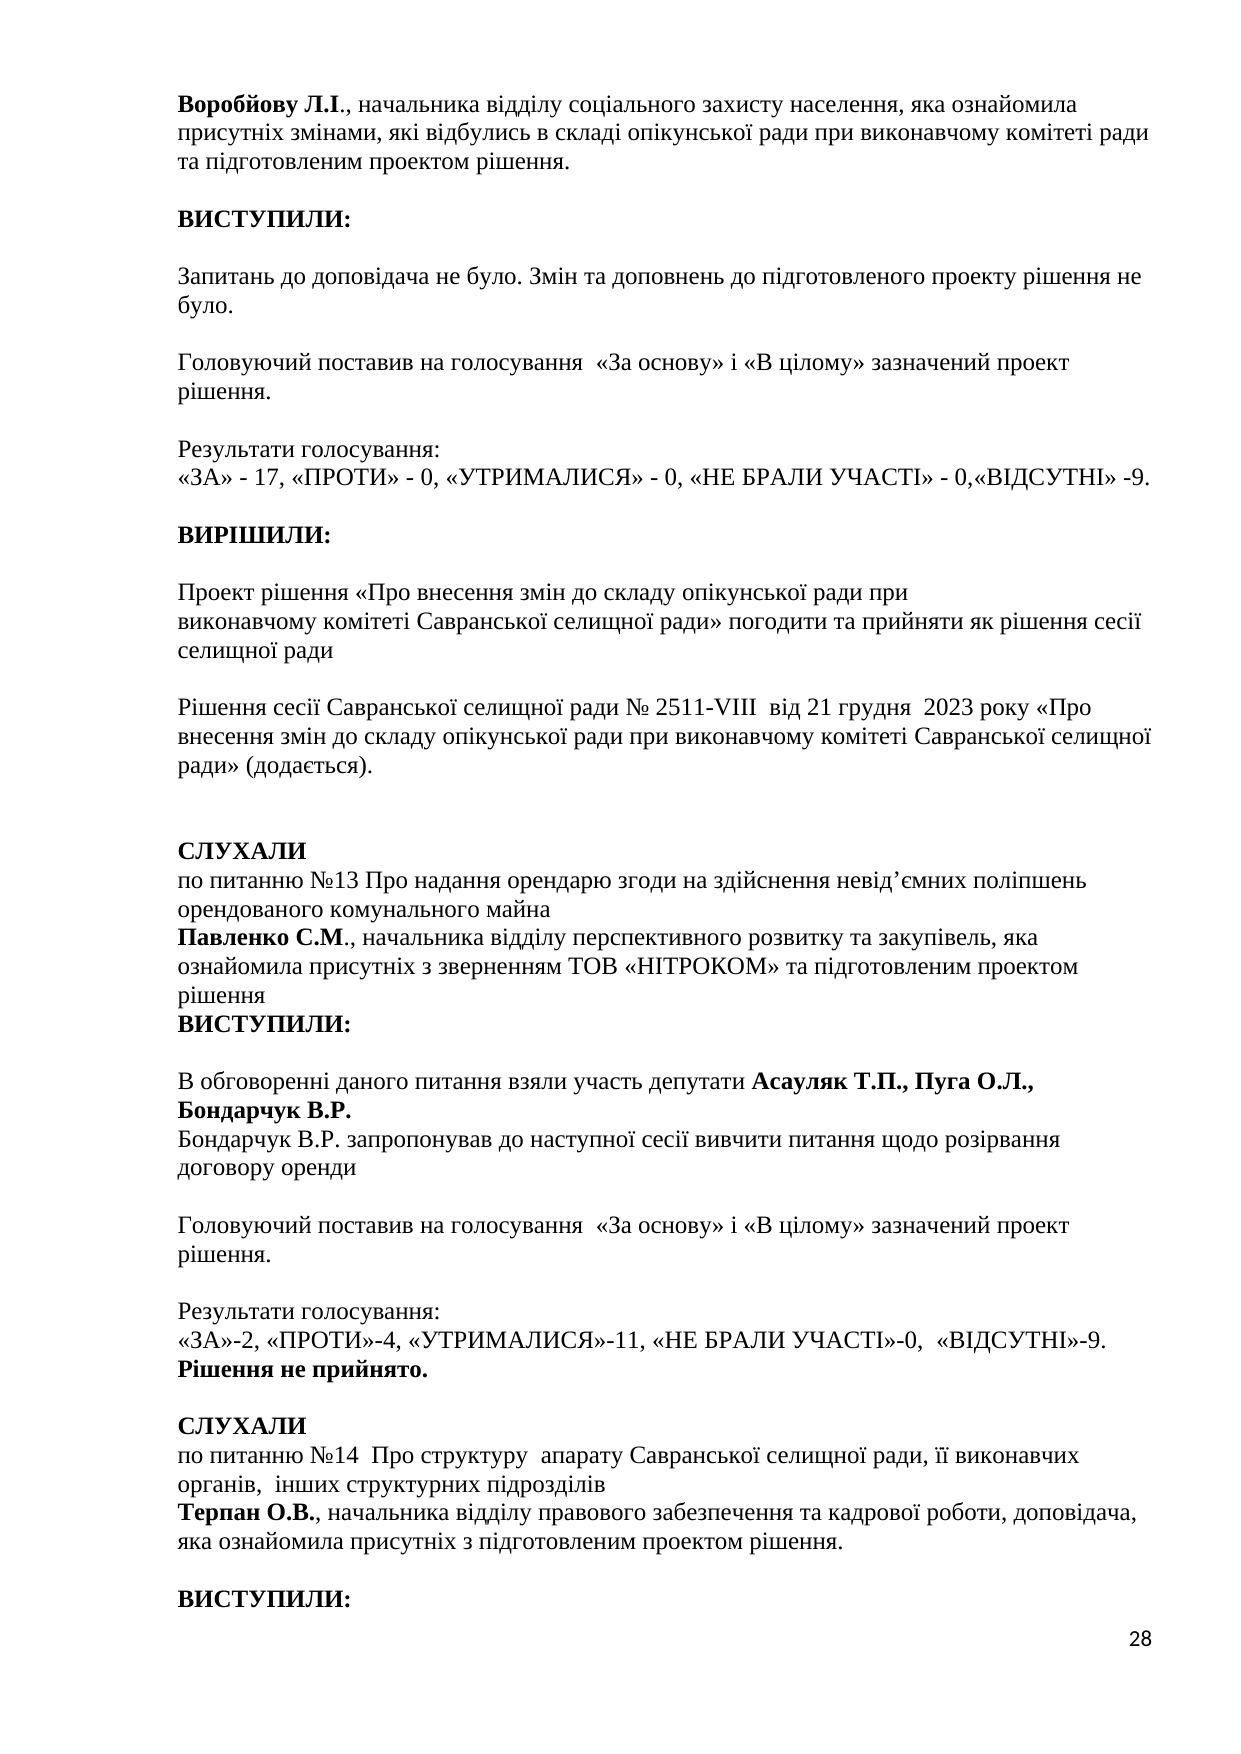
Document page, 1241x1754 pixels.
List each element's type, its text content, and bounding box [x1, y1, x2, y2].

text ВИРІШИЛИ: [177, 520, 1152, 549]
text Проект рішення «Про внесення змін до складу опікунської ради при виконавчому комітеті Савранської селищної ради» погодити та прийняти як рішення сесії селищної ради [177, 577, 1152, 664]
text СЛУХАЛИ [177, 1411, 1152, 1440]
text «ЗА» - 17, «ПРОТИ» - 0, «УТРИМАЛИСЯ» - 0, «НЕ БРАЛИ УЧАСТІ» - 0,«ВІДСУТНІ» -9. [177, 462, 1152, 491]
text Головуючий поставив на голосування «За основу» і «В цілому» зазначений проект рішення. [177, 347, 1152, 405]
text Павленко С.М., начальника відділу перспективного розвитку та закупівель, яка ознайомила присутніх з зверненням ТОВ «НІТРОКОМ» та підготовленим проектом рішення [177, 922, 1152, 1009]
text СЛУХАЛИ [177, 836, 1152, 865]
text «ЗА»-2, «ПРОТИ»-4, «УТРИМАЛИСЯ»-11, «НЕ БРАЛИ УЧАСТІ»-0, «ВІДСУТНІ»-9. Рішення не прийнято. [177, 1325, 1152, 1382]
text Запитань до доповідача не було. Змін та доповнень до підготовленого проекту рішення не було. [177, 261, 1152, 319]
text Терпан О.В., начальника відділу правового забезпечення та кадрової роботи, доповідача, яка ознайомила присутніх з підготовленим проектом рішення. [177, 1497, 1152, 1555]
text по питанню №13 Про надання орендарю згоди на здійснення невід’ємних поліпшень орендованого комунального майна [177, 865, 1152, 922]
text Результати голосування: [177, 434, 1152, 462]
text Рішення сесії Савранської селищної ради № 2511-VIII від 21 грудня 2023 року «Про внесення змін до складу опікунської ради при виконавчому комітеті Савранської селищної ради» (додається). [177, 692, 1152, 779]
text В обговоренні даного питання взяли участь депутати Асауляк Т.П., Пуга О.Л., Бондарчук В.Р. [177, 1066, 1152, 1124]
text по питанню №14 Про структуру апарату Савранської селищної ради, її виконавчих органів, інших структурних підрозділів [177, 1440, 1152, 1497]
text ВИСТУПИЛИ: [177, 204, 1152, 232]
text Воробйову Л.І., начальника відділу соціального захисту населення, яка ознайомила присутніх змінами, які відбулись в складі опікунської ради при виконавчому комітеті ради та підготовленим проектом рішення. [177, 89, 1152, 175]
text Результати голосування: [177, 1296, 1152, 1325]
text Головуючий поставив на голосування «За основу» і «В цілому» зазначений проект рішення. [177, 1210, 1152, 1267]
text Бондарчук В.Р. запропонував до наступної сесії вивчити питання щодо розірвання договору оренди [177, 1124, 1152, 1181]
text ВИСТУПИЛИ: [177, 1009, 1152, 1037]
text ВИСТУПИЛИ: [177, 1584, 1152, 1612]
